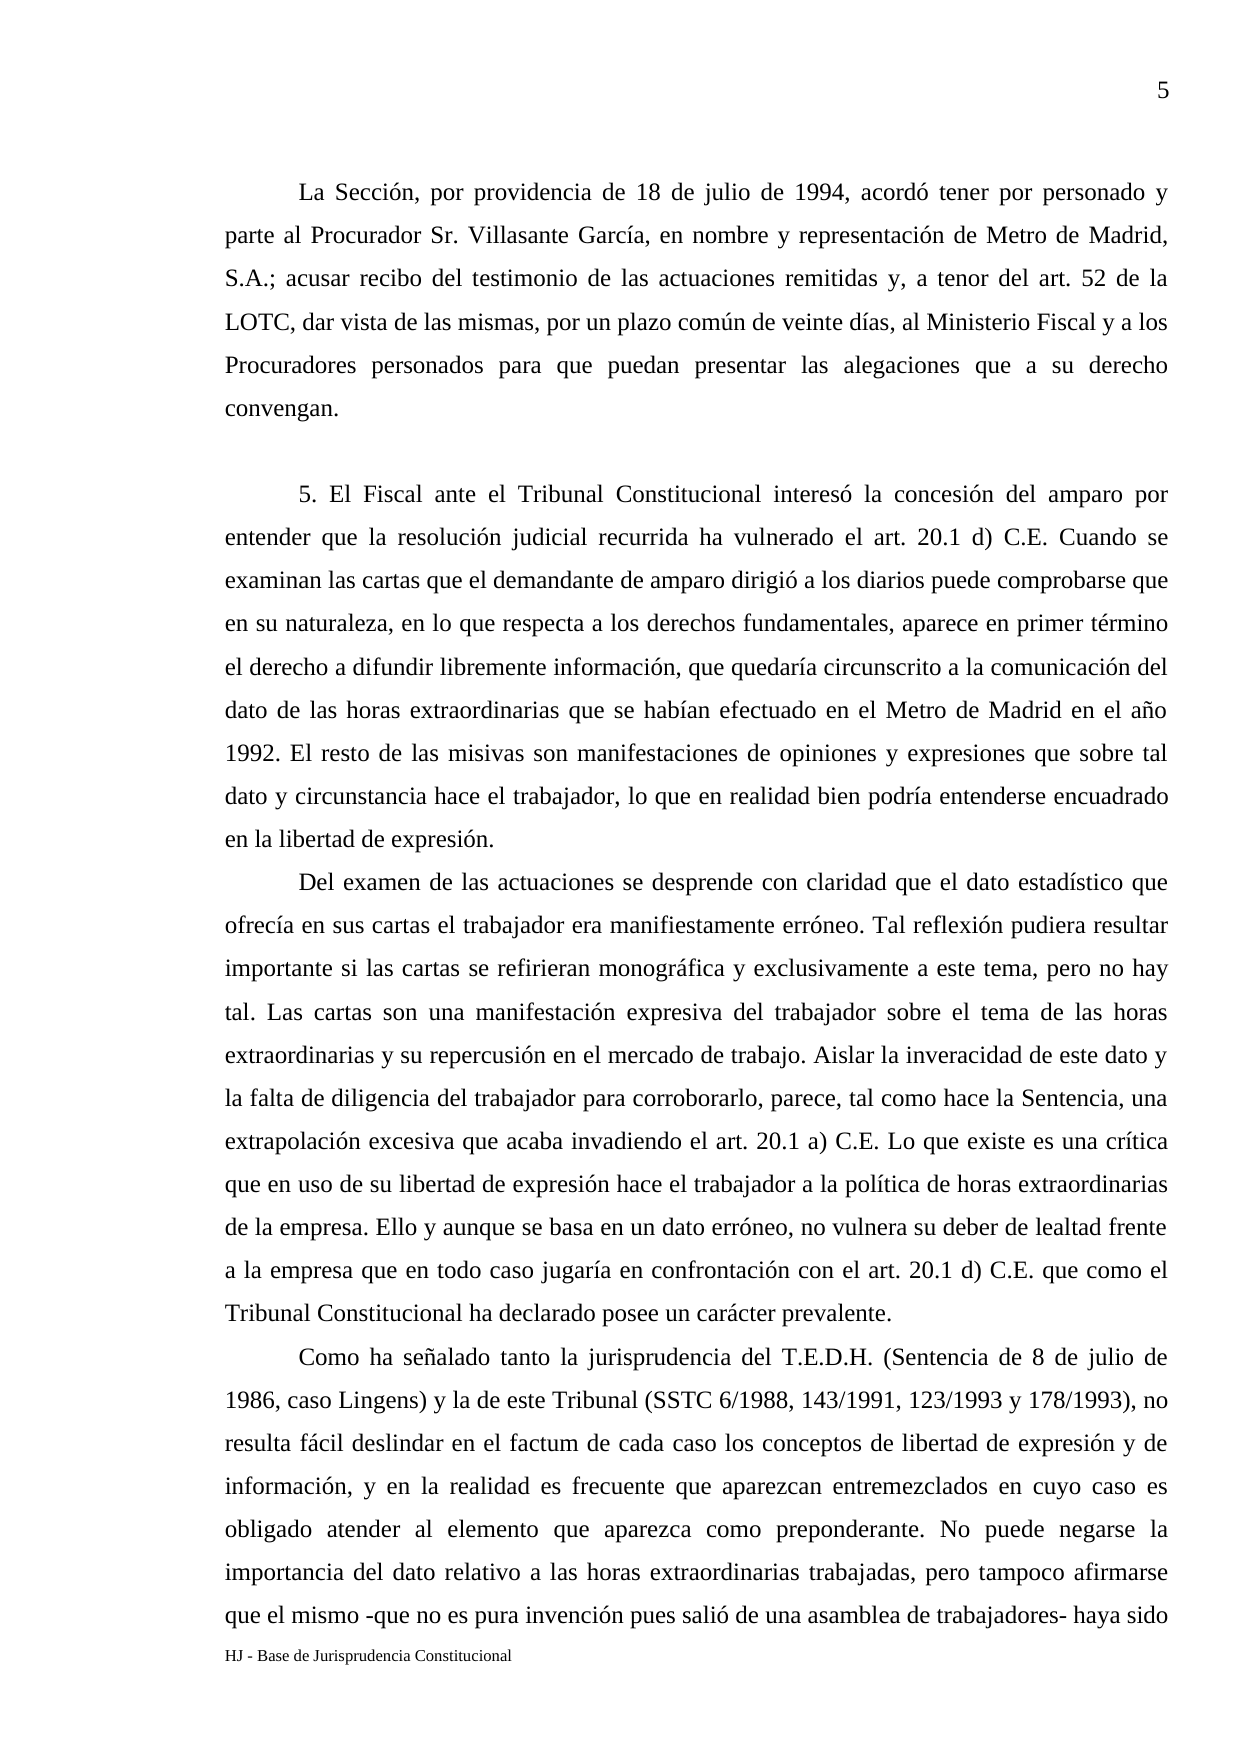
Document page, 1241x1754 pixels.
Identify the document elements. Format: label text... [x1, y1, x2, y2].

text La Sección, por providencia de 18 de julio de 1994, acordó tener por personado y parte al Procurador Sr. Villasante García, en nombre y representación de Metro de Madrid, S.A.; acusar recibo del testimonio de las actuaciones remitidas y, a tenor del art. 52 de la LOTC, dar vista de las mismas, por un plazo común de veinte días, al Ministerio Fiscal y a los Procuradores personados para que puedan presentar las alegaciones que a su derecho convengan. [224, 177, 1169, 422]
text 5. El Fiscal ante el Tribunal Constitucional interesó la concesión del amparo por entender que la resolución judicial recurrida ha vulnerado el art. 20.1 d) C.E. Cuando se examinan las cartas que el demandante de amparo dirigió a los diarios puede comprobarse que en su naturaleza, en lo que respecta a los derechos fundamentales, aparece en primer término el derecho a difundir libremente información, que quedaría circunscrito a la comunicación del dato de las horas extraordinarias que se habían efectuado en el Metro de Madrid en el año 1992. El resto de las misivas son manifestaciones de opiniones y expresiones que sobre tal dato y circunstancia hace el trabajador, lo que en realidad bien podría entenderse encuadrado en la libertad de expresión. [224, 479, 1169, 853]
text Del examen de las actuaciones se desprende con claridad que el dato estadístico que ofrecía en sus cartas el trabajador era manifiestamente erróneo. Tal reflexión pudiera resultar importante si las cartas se refirieran monográfica y exclusivamente a este tema, pero no hay tal. Las cartas son una manifestación expresiva del trabajador sobre el tema de las horas extraordinarias y su repercusión en el mercado de trabajo. Aislar la inveracidad de este dato y la falta de diligencia del trabajador para corroborarlo, parece, tal como hace la Sentencia, una extrapolación excesiva que acaba invadiendo el art. 20.1 a) C.E. Lo que existe es una crítica que en uso de su libertad de expresión hace el trabajador a la política de horas extraordinarias de la empresa. Ello y aunque se basa en un dato erróneo, no vulnera su deber de lealtad frente a la empresa que en todo caso jugaría en confrontación con el art. 20.1 d) C.E. que como el Tribunal Constitucional ha declarado posee un carácter prevalente. [224, 867, 1169, 1327]
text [224, 1342, 1169, 1629]
